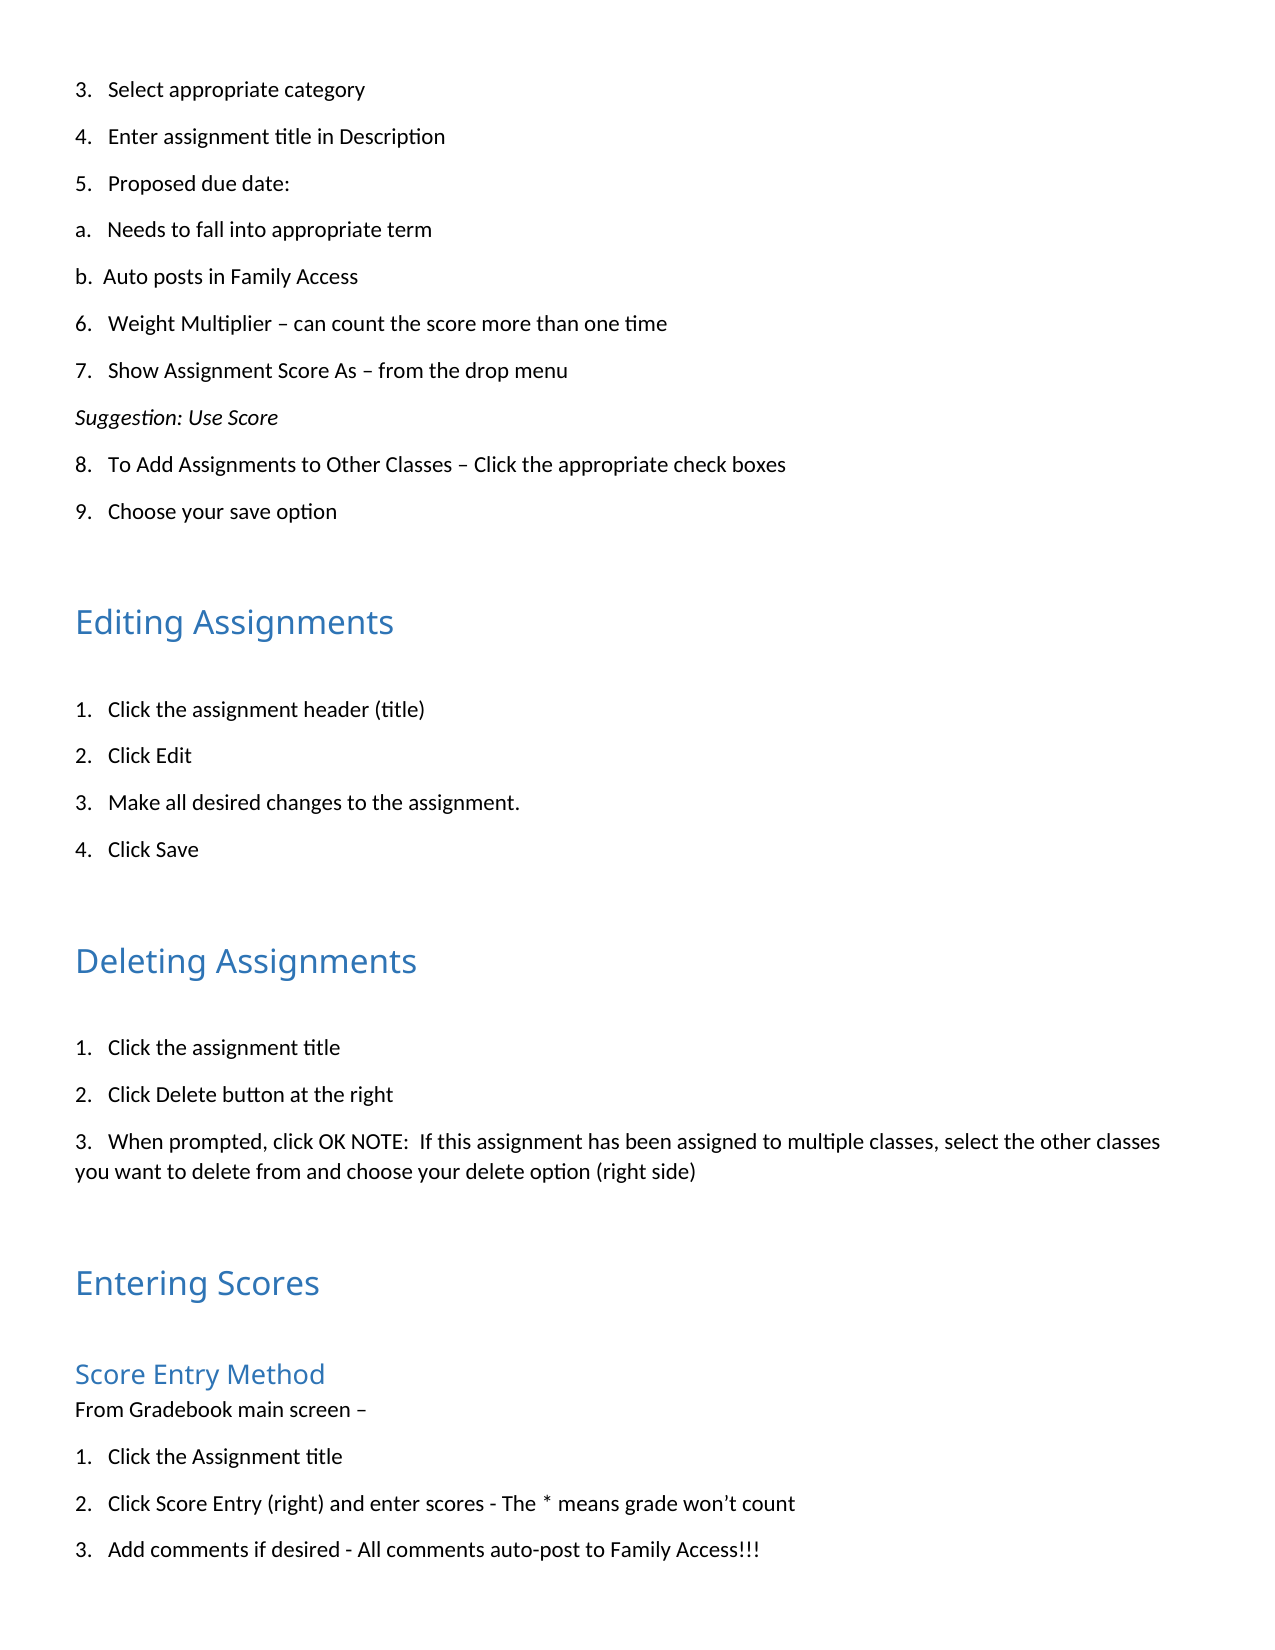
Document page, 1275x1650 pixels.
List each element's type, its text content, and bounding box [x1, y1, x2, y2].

subtitle Deleting Assignments [75, 937, 1200, 983]
text 1. Click the assignment title [75, 1033, 1200, 1061]
text Suggestion: Use Score [75, 403, 1200, 431]
subtitle Editing Assignments [75, 599, 1200, 644]
text a. Needs to fall into appropriate term [75, 216, 1200, 244]
text 2. Click Delete button at the right [75, 1080, 1200, 1108]
text 7. Show Assignment Score As – from the drop menu [75, 356, 1200, 384]
text 3. Make all desired changes to the assignment. [75, 788, 1200, 817]
text 1. Click the Assignment title [75, 1442, 1200, 1470]
subtitle Entering Scores [75, 1259, 1200, 1305]
text 9. Choose your save option [75, 497, 1200, 525]
text 1. Click the assignment header (title) [75, 695, 1200, 723]
text 3. When prompted, click OK NOTE: If this assignment has been assigned to multiple classes, select the other classes you want to delete from and choose your delete option (right side) [75, 1127, 1200, 1185]
subtitle Score Entry Method [75, 1355, 1200, 1392]
text 5. Proposed due date: [75, 169, 1200, 197]
text 3. Select appropriate category [75, 75, 1200, 103]
text 4. Click Save [75, 835, 1200, 863]
text 3. Add comments if desired - All comments auto-post to Family Access!!! [75, 1536, 1200, 1564]
text 6. Weight Multiplier – can count the score more than one time [75, 309, 1200, 337]
text 2. Click Score Entry (right) and enter scores - The * means grade won’t count [75, 1489, 1200, 1517]
text From Gradebook main screen – [75, 1395, 1200, 1423]
text 4. Enter assignment title in Description [75, 122, 1200, 150]
text 8. To Add Assignments to Other Classes – Click the appropriate check boxes [75, 450, 1200, 478]
text b. Auto posts in Family Access [75, 262, 1200, 291]
text 2. Click Edit [75, 742, 1200, 770]
